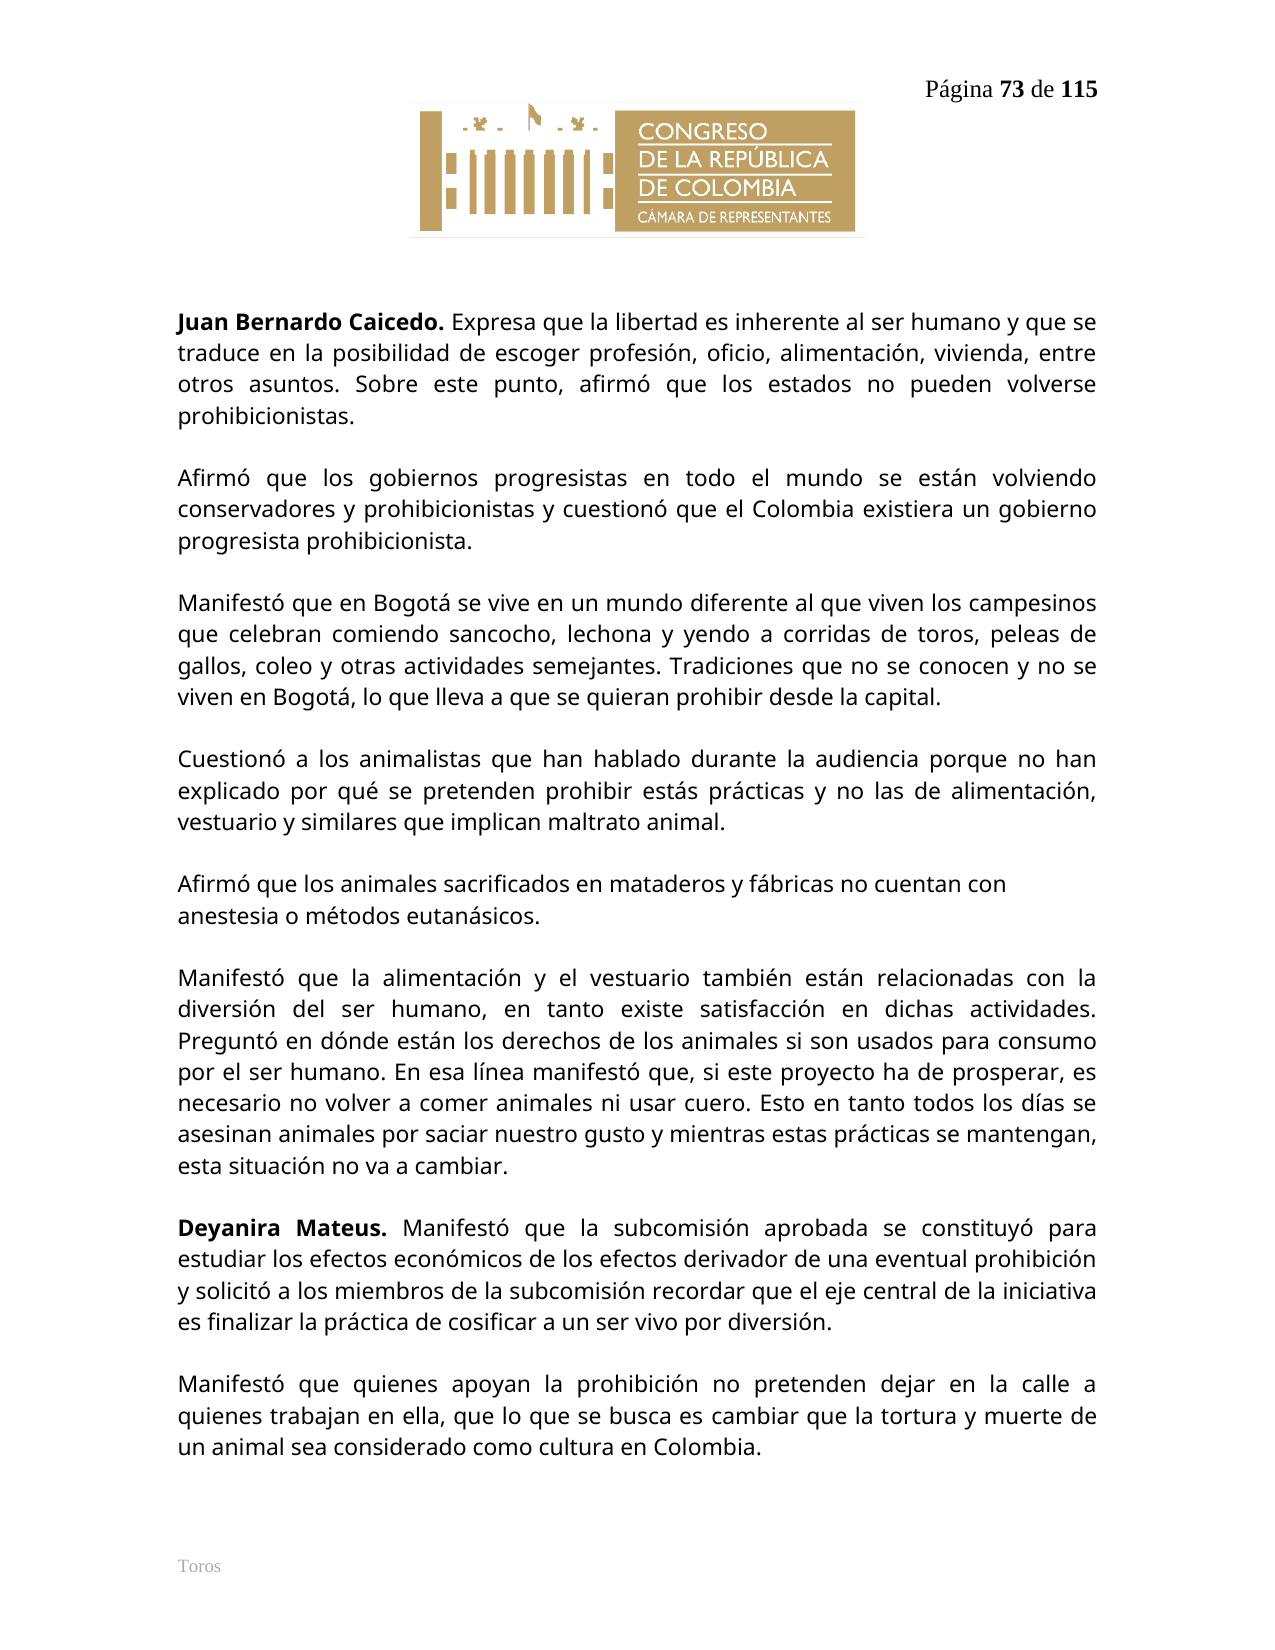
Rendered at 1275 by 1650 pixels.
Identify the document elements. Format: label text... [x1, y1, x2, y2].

picture [410, 102, 866, 238]
text Cuestionó a los animalistas que han hablado durante la audiencia porque no han explicado por qué se pretenden prohibir estás prácticas y no las de alimentación, vestuario y similares que implican maltrato animal. [177, 743, 1098, 837]
text Afirmó que los animales sacrificados en mataderos y fábricas no cuentan con anestesia o métodos eutanásicos. [177, 868, 1098, 931]
text Manifestó que quienes apoyan la prohibición no pretenden dejar en la calle a quienes trabajan en ella, que lo que se busca es cambiar que la tortura y muerte de un animal sea considerado como cultura en Colombia. [177, 1368, 1098, 1462]
text Manifestó que en Bogotá se vive en un mundo diferente al que viven los campesinos que celebran comiendo sancocho, lechona y yendo a corridas de toros, peleas de gallos, coleo y otras actividades semejantes. Tradiciones que no se conocen y no se viven en Bogotá, lo que lleva a que se quieran prohibir desde la capital. [177, 587, 1098, 712]
text Deyanira Mateus. Manifestó que la subcomisión aprobada se constituyó para estudiar los efectos económicos de los efectos derivador de una eventual prohibición y solicitó a los miembros de la subcomisión recordar que el eje central de la iniciativa es finalizar la práctica de cosificar a un ser vivo por diversión. [177, 1212, 1098, 1337]
text Manifestó que la alimentación y el vestuario también están relacionadas con la diversión del ser humano, en tanto existe satisfacción en dichas actividades. Preguntó en dónde están los derechos de los animales si son usados para consumo por el ser humano. En esa línea manifestó que, si este proyecto ha de prosperar, es necesario no volver a comer animales ni usar cuero. Esto en tanto todos los días se asesinan animales por saciar nuestro gusto y mientras estas prácticas se mantengan, esta situación no va a cambiar. [177, 962, 1098, 1181]
text Afirmó que los gobiernos progresistas en todo el mundo se están volviendo conservadores y prohibicionistas y cuestionó que el Colombia existiera un gobierno progresista prohibicionista. [177, 462, 1098, 556]
text Juan Bernardo Caicedo. Expresa que la libertad es inherente al ser humano y que se traduce en la posibilidad de escoger profesión, oficio, alimentación, vivienda, entre otros asuntos. Sobre este punto, afirmó que los estados no pueden volverse prohibicionistas. [177, 306, 1098, 431]
